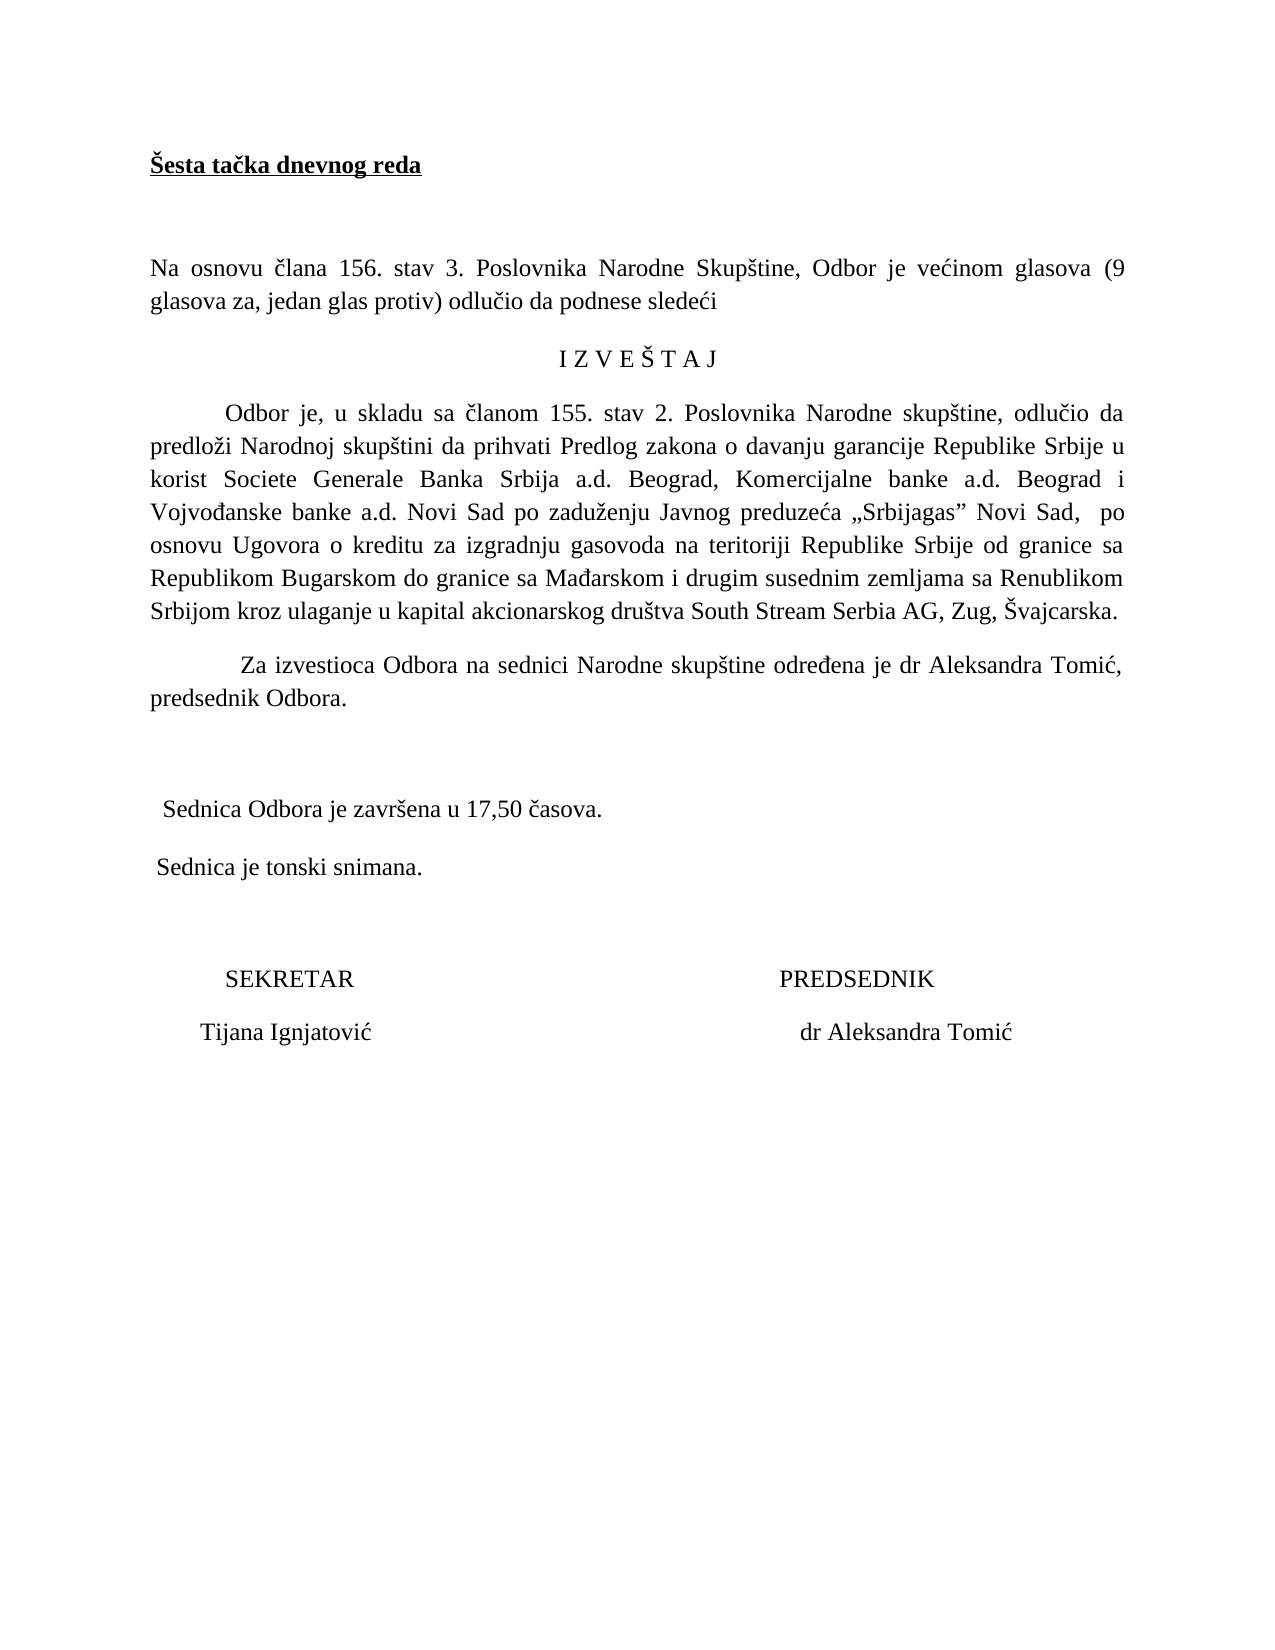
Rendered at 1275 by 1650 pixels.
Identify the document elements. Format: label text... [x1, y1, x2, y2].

text Šesta tačka dnevnog reda [150, 150, 1125, 179]
text I Z V E Š T A J [150, 344, 1125, 373]
text Sednica je tonski snimana. [150, 852, 1125, 881]
text Tijana Ignjatović dr Aleksandra Tomić [150, 1017, 1125, 1046]
text Za izvestioca Odbora na sednici Narodne skupštine određena je dr Aleksandra Tomić, predsednik Odbora. [150, 650, 1125, 712]
text Na osnovu člana 156. stav 3. Poslovnika Narodne Skupštine, Odbor je većinom glasova (9 glasova za, jedan glas protiv) odlučio da podnese sledeći [150, 253, 1125, 315]
text Sednica Odbora je završena u 17,50 časova. [150, 794, 1125, 823]
text Odbor je, u skladu sa članom 155. stav 2. Poslovnika Narodne skupštine, odlučio da predloži Narodnoj skupštini da prihvati Predlog zakona o davanju garancije Republike Srbije u korist Societe Generale Banka Srbija a.d. Beograd, Komercijalne banke a.d. Beograd i Vojvođanske banke a.d. Novi Sad po zaduženju Javnog preduzeća „Srbijagas” Novi Sad, po osnovu Ugovora o kreditu za izgradnju gasovoda na teritoriji Republike Srbije od granice sa Republikom Bugarskom do granice sa Mađarskom i drugim susednim zemljama sa Renublikom Srbijom kroz ulaganje u kapital akcionarskog društva South Stream Serbia AG, Zug, Švajcarska. [150, 398, 1125, 625]
text SEKRETAR PREDSEDNIK [150, 964, 1125, 992]
